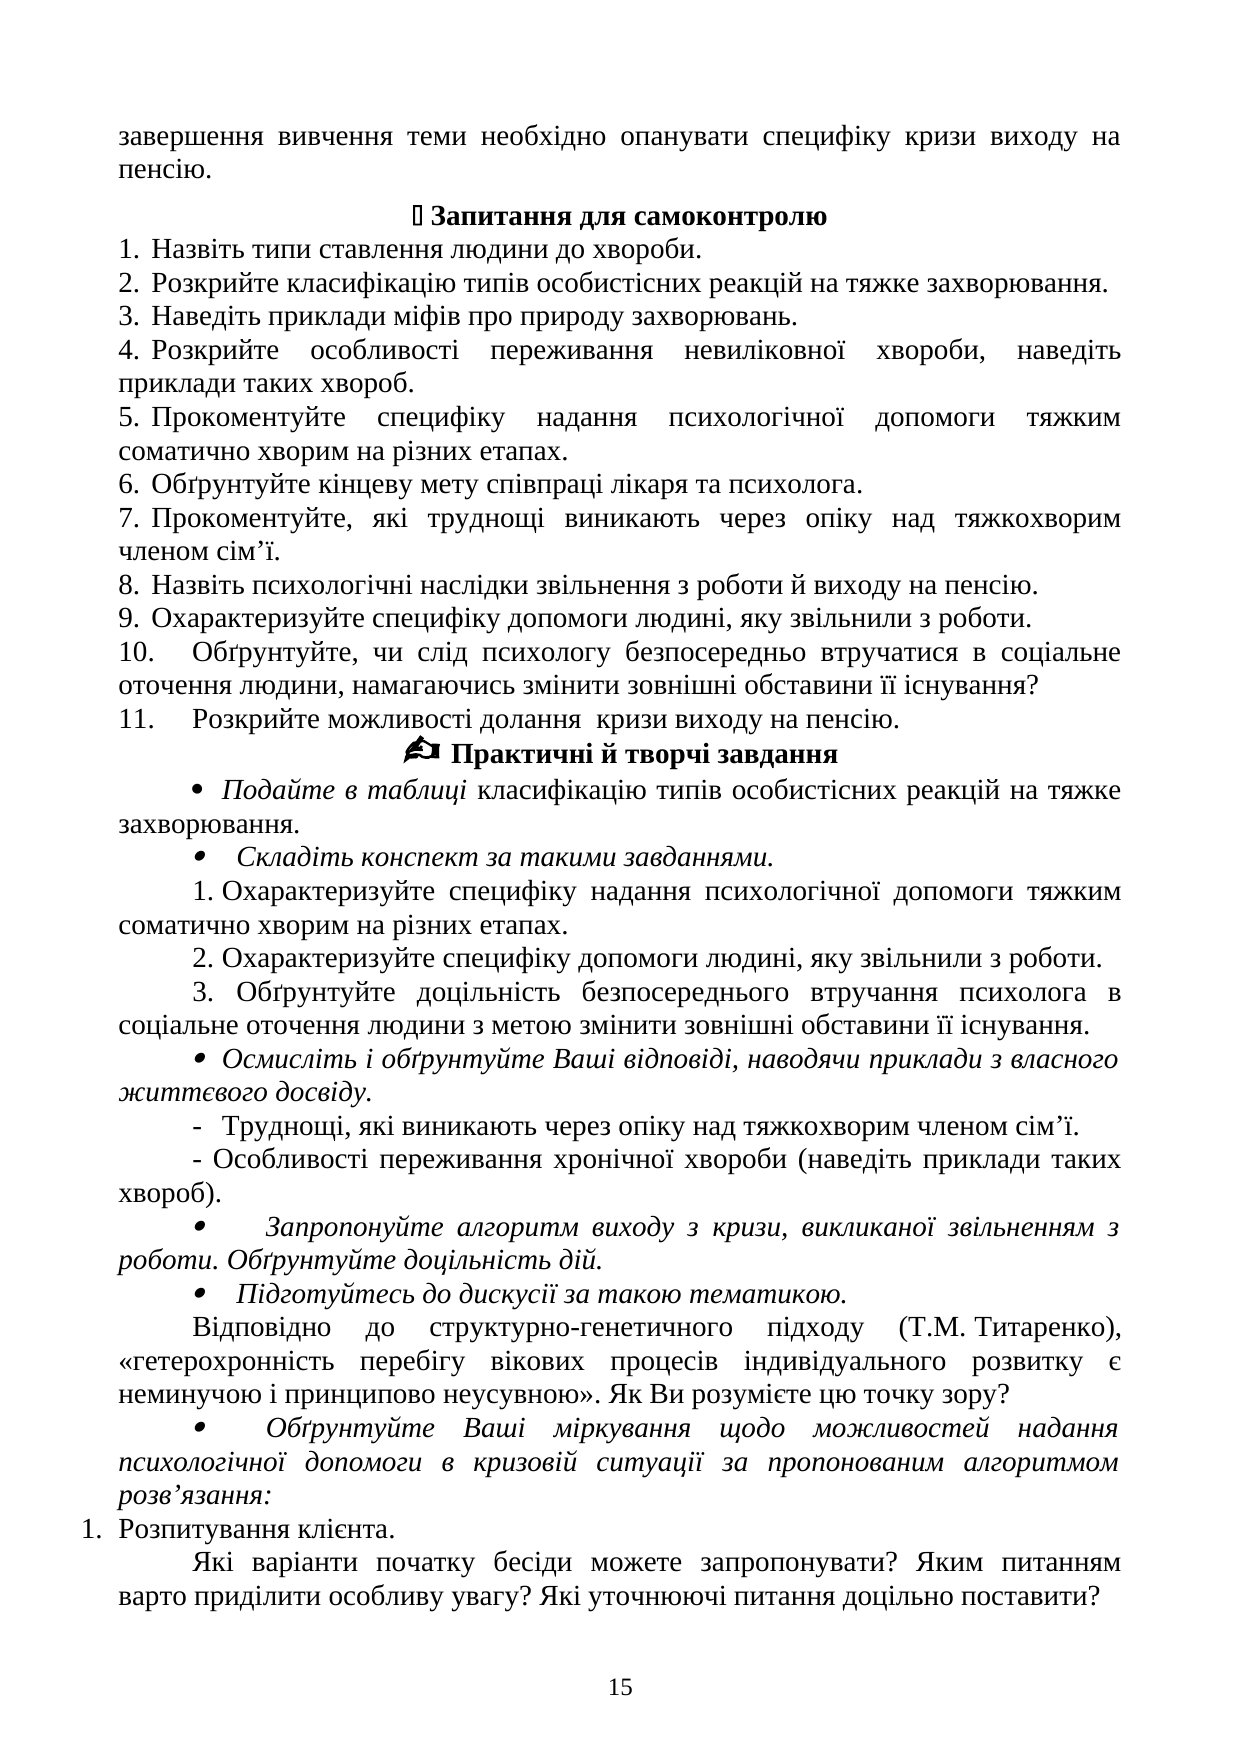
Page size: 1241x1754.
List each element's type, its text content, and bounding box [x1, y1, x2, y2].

text Запитання для самоконтролю [118, 198, 1122, 231]
list Осмисліть і обґрунтуйте Ваші відповіді, наводячи приклади з власного життєвого досвіду. [118, 1041, 1122, 1108]
list Запропонуйте алгоритм виходу з кризи, викликаної звільненням з роботи. Обґрунтуйте доцільність дій. [118, 1209, 1122, 1276]
text Відповідно до структурно-генетичного підходу (Т.М. Титаренко), «гетерохронність перебігу вікових процесів індивідуального розвитку є неминучою і принципово неусувною». Як Ви розумієте цю точку зору? [118, 1309, 1122, 1410]
list Прокоментуйте, які труднощі виникають через опіку над тяжкохворим членом сім’ї. [118, 500, 1122, 567]
list Розкрийте можливості долання кризи виходу на пенсію. [118, 701, 1122, 734]
list Обґрунтуйте Ваші міркування щодо можливостей надання психологічної допомоги в кризовій ситуації за пропонованим алгоритмом розв’язання: [118, 1410, 1122, 1511]
list Прокоментуйте специфіку надання психологічної допомоги тяжким соматично хворим на різних етапах. [118, 399, 1122, 466]
list Охарактеризуйте специфіку надання психологічної допомоги тяжким соматично хворим на різних етапах. [118, 873, 1122, 940]
list Підготуйтесь до дискусії за такою тематикою. [118, 1276, 1122, 1309]
list Розкрийте особливості переживання невиліковної хвороби, наведіть приклади таких хвороб. [118, 332, 1122, 399]
list Розпитування клієнта. [81, 1511, 1122, 1544]
list Труднощі, які виникають через опіку над тяжкохворим членом сім’ї. [118, 1108, 1122, 1142]
text Які варіанти початку бесіди можете запропонувати? Яким питанням варто приділити особливу увагу? Які уточнюючі питання доцільно поставити? [118, 1544, 1122, 1612]
list Складіть конспект за такими завданнями. [118, 839, 1122, 873]
list Обґрунтуйте кінцеву мету співпраці лікаря та психолога. [118, 466, 1122, 500]
list Назвіть типи ставлення людини до хвороби. [118, 231, 1122, 265]
list Подайте в таблиці класифікацію типів особистісних реакцій на тяжке захворювання. [118, 772, 1122, 839]
list Обґрунтуйте доцільність безпосереднього втручання психолога в соціальне оточення людини з метою змінити зовнішні обставини її існування. [118, 974, 1122, 1041]
list Охарактеризуйте специфіку допомоги людині, яку звільнили з роботи. [118, 600, 1122, 634]
list Наведіть приклади міфів про природу захворювань. [118, 298, 1122, 332]
list Назвіть психологічні наслідки звільнення з роботи й виходу на пенсію. [118, 567, 1122, 600]
list Охарактеризуйте специфіку допомоги людині, яку звільнили з роботи. [118, 940, 1122, 974]
list Обґрунтуйте, чи слід психологу безпосередньо втручатися в соціальне оточення людини, намагаючись змінити зовнішні обставини її існування? [118, 634, 1122, 701]
text Практичні й творчі завдання [118, 734, 1122, 772]
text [118, 118, 1122, 185]
list Розкрийте класифікацію типів особистісних реакцій на тяжке захворювання. [118, 265, 1122, 298]
text - Особливості переживання хронічної хвороби (наведіть приклади таких хвороб). [118, 1142, 1122, 1209]
